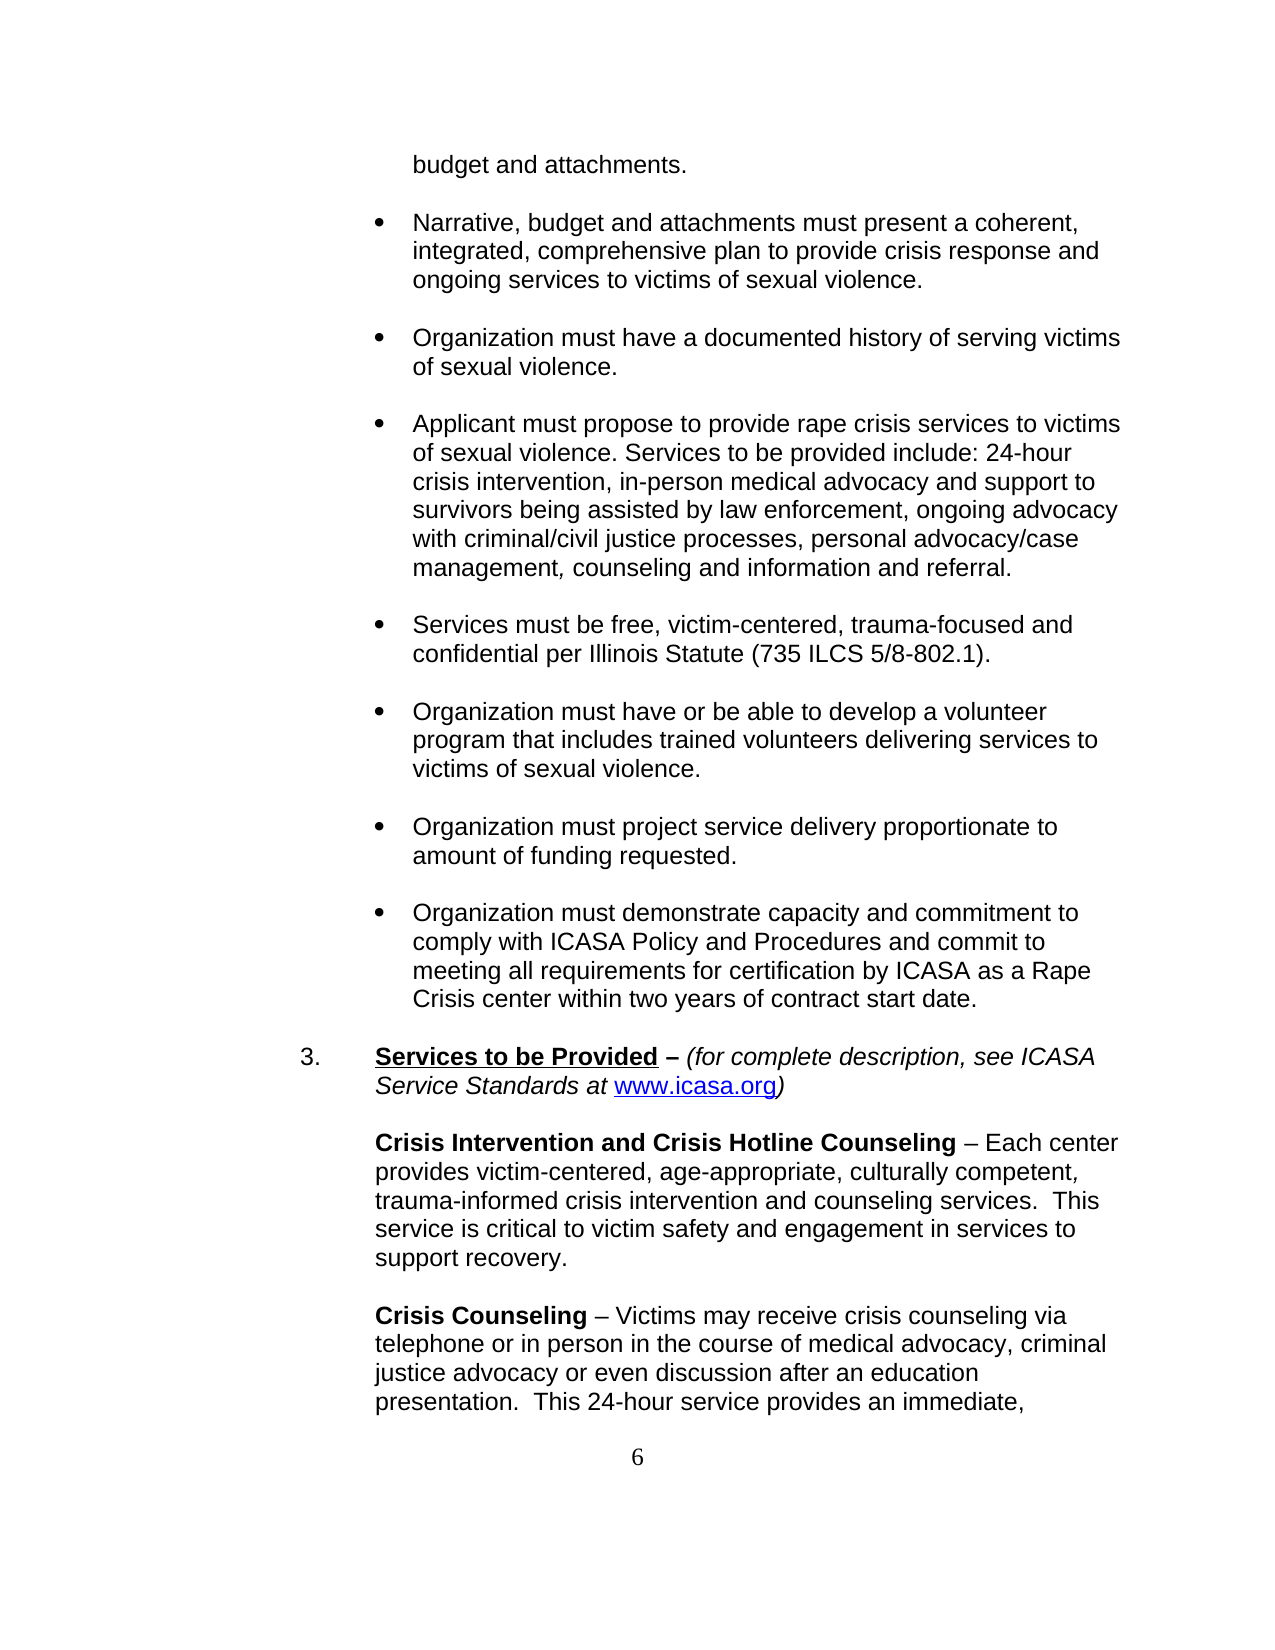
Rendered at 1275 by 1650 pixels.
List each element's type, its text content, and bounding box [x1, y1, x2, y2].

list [375, 150, 1125, 207]
list Organization must have or be able to develop a volunteer program that includes trained volunteers delivering services to victims of sexual violence. [375, 697, 1125, 783]
list Organization must have a documented history of serving victims of sexual violence. [375, 323, 1125, 409]
list Services must be free, victim-centered, trauma-focused and confidential per Illinois Statute (735 ILCS 5/8-802.1). [375, 610, 1125, 697]
list Organization must demonstrate capacity and commitment to comply with ICASA Policy and Procedures and commit to meeting all requirements for certification by ICASA as a Rape Crisis center within two years of contract start date. [375, 898, 1125, 1042]
text Crisis Intervention and Crisis Hotline Counseling – Each center provides victim-centered, age-appropriate, culturally competent, trauma-informed crisis intervention and counseling services. This service is critical to victim safety and engagement in services to support recovery. [375, 1128, 1125, 1272]
text 3. Services to be Provided – (for complete description, see ICASA Service Standards at www.icasa.org) [300, 1042, 1125, 1099]
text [375, 1301, 1125, 1416]
list Organization must project service delivery proportionate to amount of funding requested. [375, 812, 1125, 898]
list Applicant must propose to provide rape crisis services to victims of sexual violence. Services to be provided include: 24-hour crisis intervention, in-person medical advocacy and support to survivors being assisted by law enforcement, ongoing advocacy with criminal/civil justice processes, personal advocacy/case management, counseling and information and referral. [375, 409, 1125, 610]
list Narrative, budget and attachments must present a coherent, integrated, comprehensive plan to provide crisis response and ongoing services to victims of sexual violence. [375, 207, 1125, 323]
